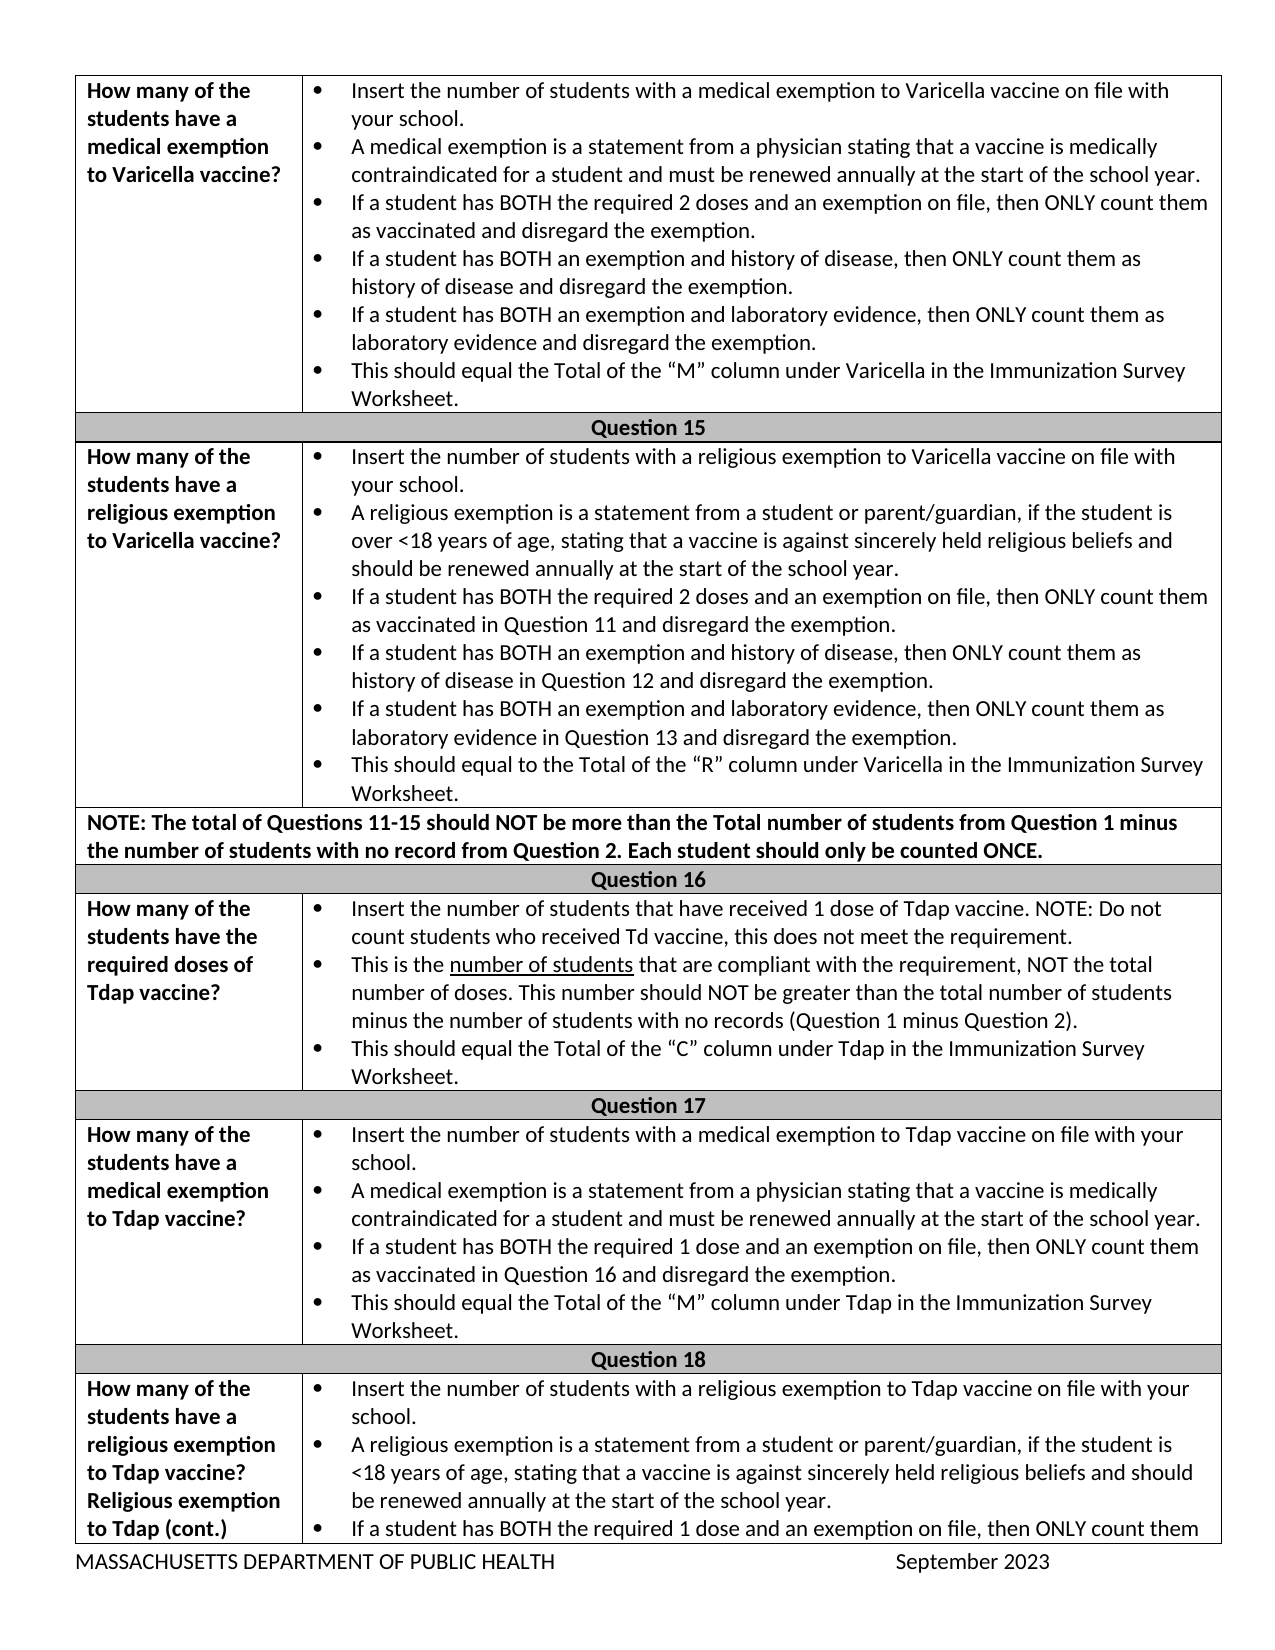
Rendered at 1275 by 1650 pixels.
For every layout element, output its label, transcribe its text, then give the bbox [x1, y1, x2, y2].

table_cell How many of the students have the required doses of Tdap vaccine? [76, 894, 302, 1090]
table_cell Question 16 [76, 865, 1221, 893]
table_cell Insert the number of students with a medical exemption to Tdap vaccine on file with your school. A medical exemption is a statement from a physician stating that a vaccine is medically contraindicated for a student and must be renewed annually at the start of the school year. If a student has BOTH the required 1 dose and an exemption on file, then ONLY count them as vaccinated in Question 16 and disregard the exemption. This should equal the Total of the “M” column under Tdap in the Immunization Survey Worksheet. [303, 1120, 1221, 1344]
table_cell Insert the number of students that have received 1 dose of Tdap vaccine. NOTE: Do not count students who received Td vaccine, this does not meet the requirement. This is the number of students that are compliant with the requirement, NOT the total number of doses. This number should NOT be greater than the total number of students minus the number of students with no records (Question 1 minus Question 2). This should equal the Total of the “C” column under Tdap in the Immunization Survey Worksheet. [303, 894, 1221, 1090]
table_cell How many of the students have a medical exemption to Tdap vaccine? [76, 1120, 302, 1344]
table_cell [76, 1374, 302, 1542]
table_cell Question 15 [76, 413, 1221, 441]
table_cell Question 17 [76, 1091, 1221, 1119]
table_cell How many of the students have a medical exemption to Varicella vaccine? [76, 76, 302, 412]
table_cell Insert the number of students with a medical exemption to Varicella vaccine on file with your school. A medical exemption is a statement from a physician stating that a vaccine is medically contraindicated for a student and must be renewed annually at the start of the school year. If a student has BOTH the required 2 doses and an exemption on file, then ONLY count them as vaccinated and disregard the exemption. If a student has BOTH an exemption and history of disease, then ONLY count them as history of disease and disregard the exemption. If a student has BOTH an exemption and laboratory evidence, then ONLY count them as laboratory evidence and disregard the exemption. This should equal the Total of the “M” column under Varicella in the Immunization Survey Worksheet. [303, 76, 1221, 412]
table_cell How many of the students have a religious exemption to Varicella vaccine? [76, 443, 302, 807]
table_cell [303, 1374, 1221, 1542]
table_cell Insert the number of students with a religious exemption to Varicella vaccine on file with your school. A religious exemption is a statement from a student or parent/guardian, if the student is over <18 years of age, stating that a vaccine is against sincerely held religious beliefs and should be renewed annually at the start of the school year. If a student has BOTH the required 2 doses and an exemption on file, then ONLY count them as vaccinated in Question 11 and disregard the exemption. If a student has BOTH an exemption and history of disease, then ONLY count them as history of disease in Question 12 and disregard the exemption. If a student has BOTH an exemption and laboratory evidence, then ONLY count them as laboratory evidence in Question 13 and disregard the exemption. This should equal to the Total of the “R” column under Varicella in the Immunization Survey Worksheet. [303, 443, 1221, 807]
table_cell Question 18 [76, 1345, 1221, 1373]
table_cell NOTE: The total of Questions 11-15 should NOT be more than the Total number of students from Question 1 minus the number of students with no record from Question 2. Each student should only be counted ONCE. [76, 808, 1221, 864]
